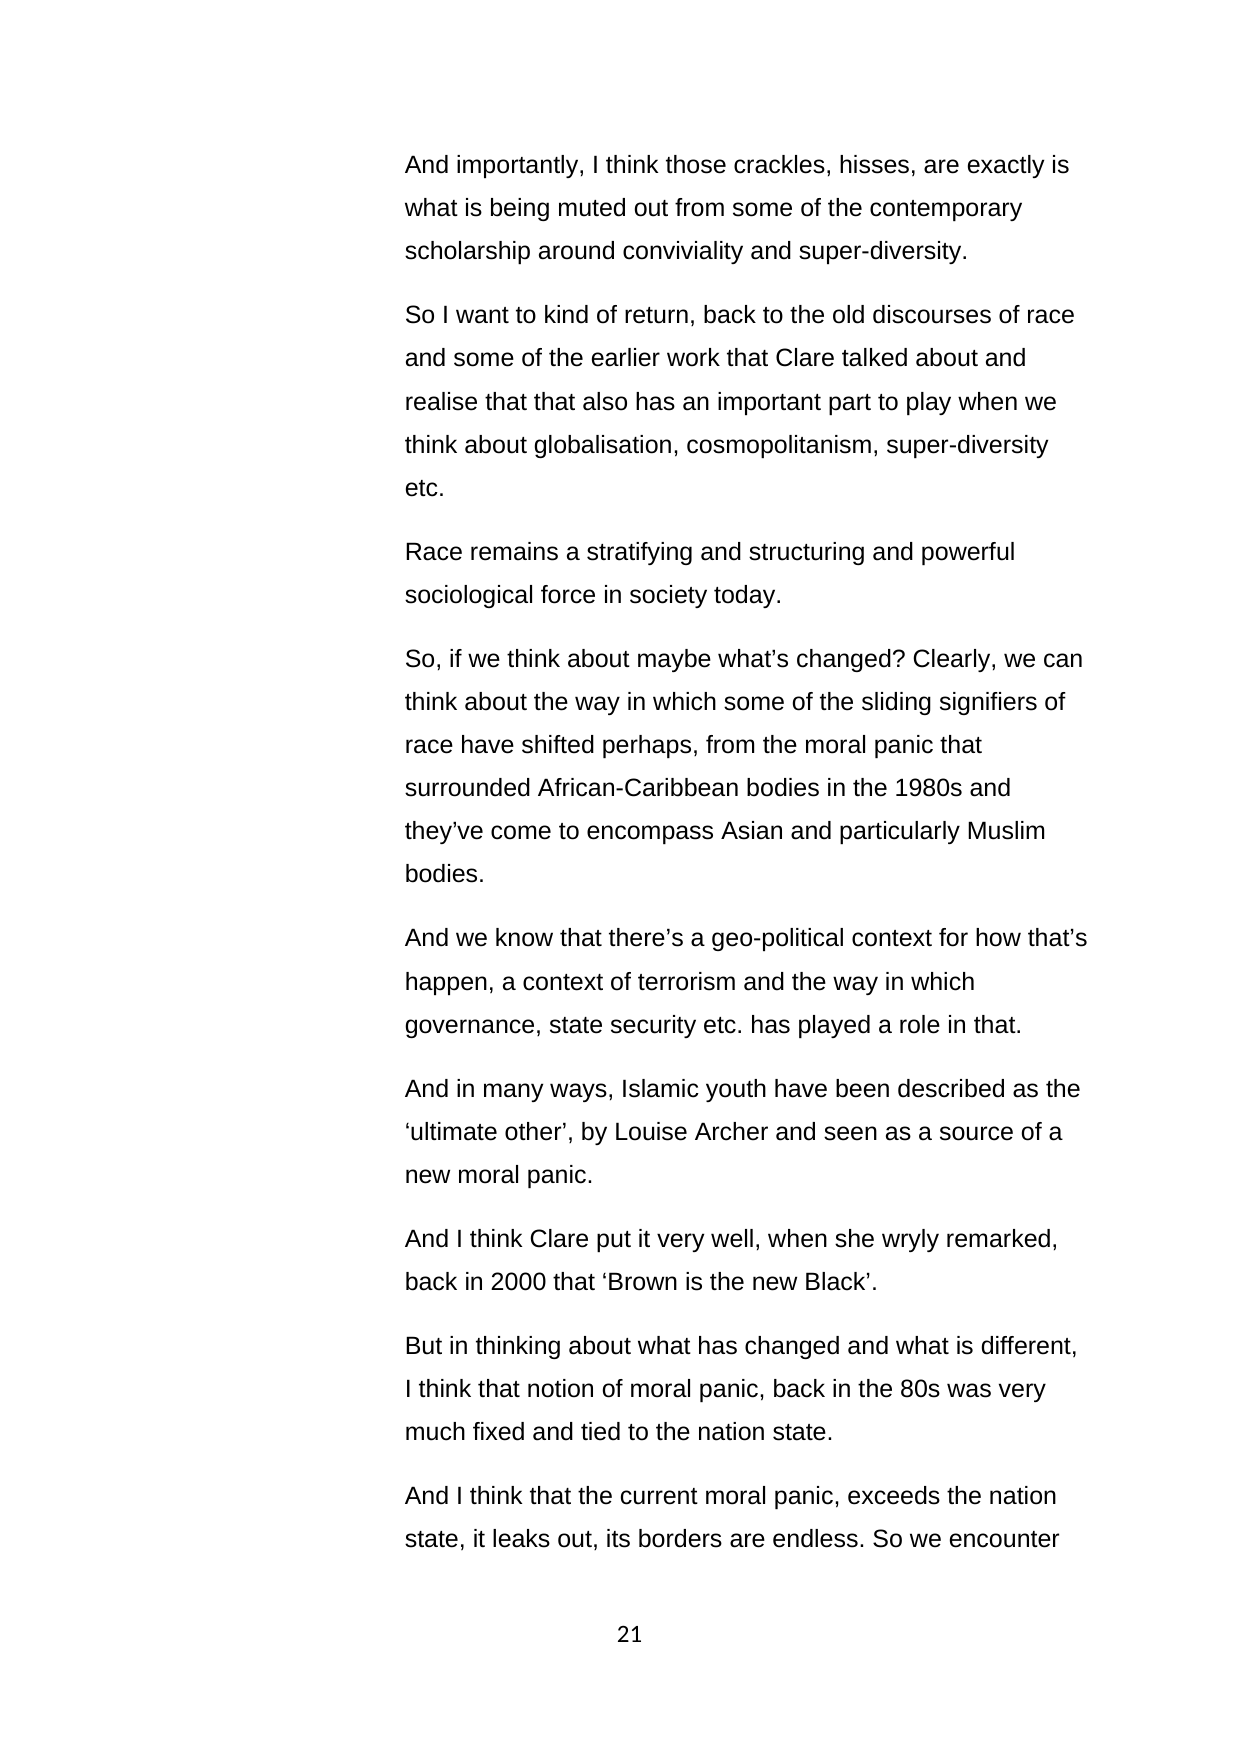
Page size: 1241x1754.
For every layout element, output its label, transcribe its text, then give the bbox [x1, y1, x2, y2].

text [404, 1481, 1090, 1553]
text So, if we think about maybe what’s changed? Clearly, we can think about the way in which some of the sliding signifiers of race have shifted perhaps, from the moral panic that surrounded African-Caribbean bodies in the 1980s and they’ve come to encompass Asian and particularly Muslim bodies. [404, 644, 1090, 888]
text So I want to kind of return, back to the old discourses of race and some of the earlier work that Clare talked about and realise that that also has an important part to play when we think about globalisation, cosmopolitanism, super-diversity etc. [404, 300, 1090, 501]
text And importantly, I think those crackles, hisses, are exactly is what is being muted out from some of the contemporary scholarship around conviviality and super-diversity. [404, 150, 1090, 265]
text And in many ways, Islamic youth have been described as the ‘ultimate other’, by Louise Archer and seen as a source of a new moral panic. [404, 1073, 1090, 1188]
text And I think Clare put it very well, when she wryly remarked, back in 2000 that ‘Brown is the new Black’. [404, 1224, 1090, 1296]
text Race remains a stratifying and structuring and powerful sociological force in society today. [404, 537, 1090, 608]
text And we know that there’s a geo-political context for how that’s happen, a context of terrorism and the way in which governance, state security etc. has played a role in that. [404, 923, 1090, 1038]
text But in thinking about what has changed and what is different, I think that notion of moral panic, back in the 80s was very much fixed and tied to the nation state. [404, 1331, 1090, 1446]
